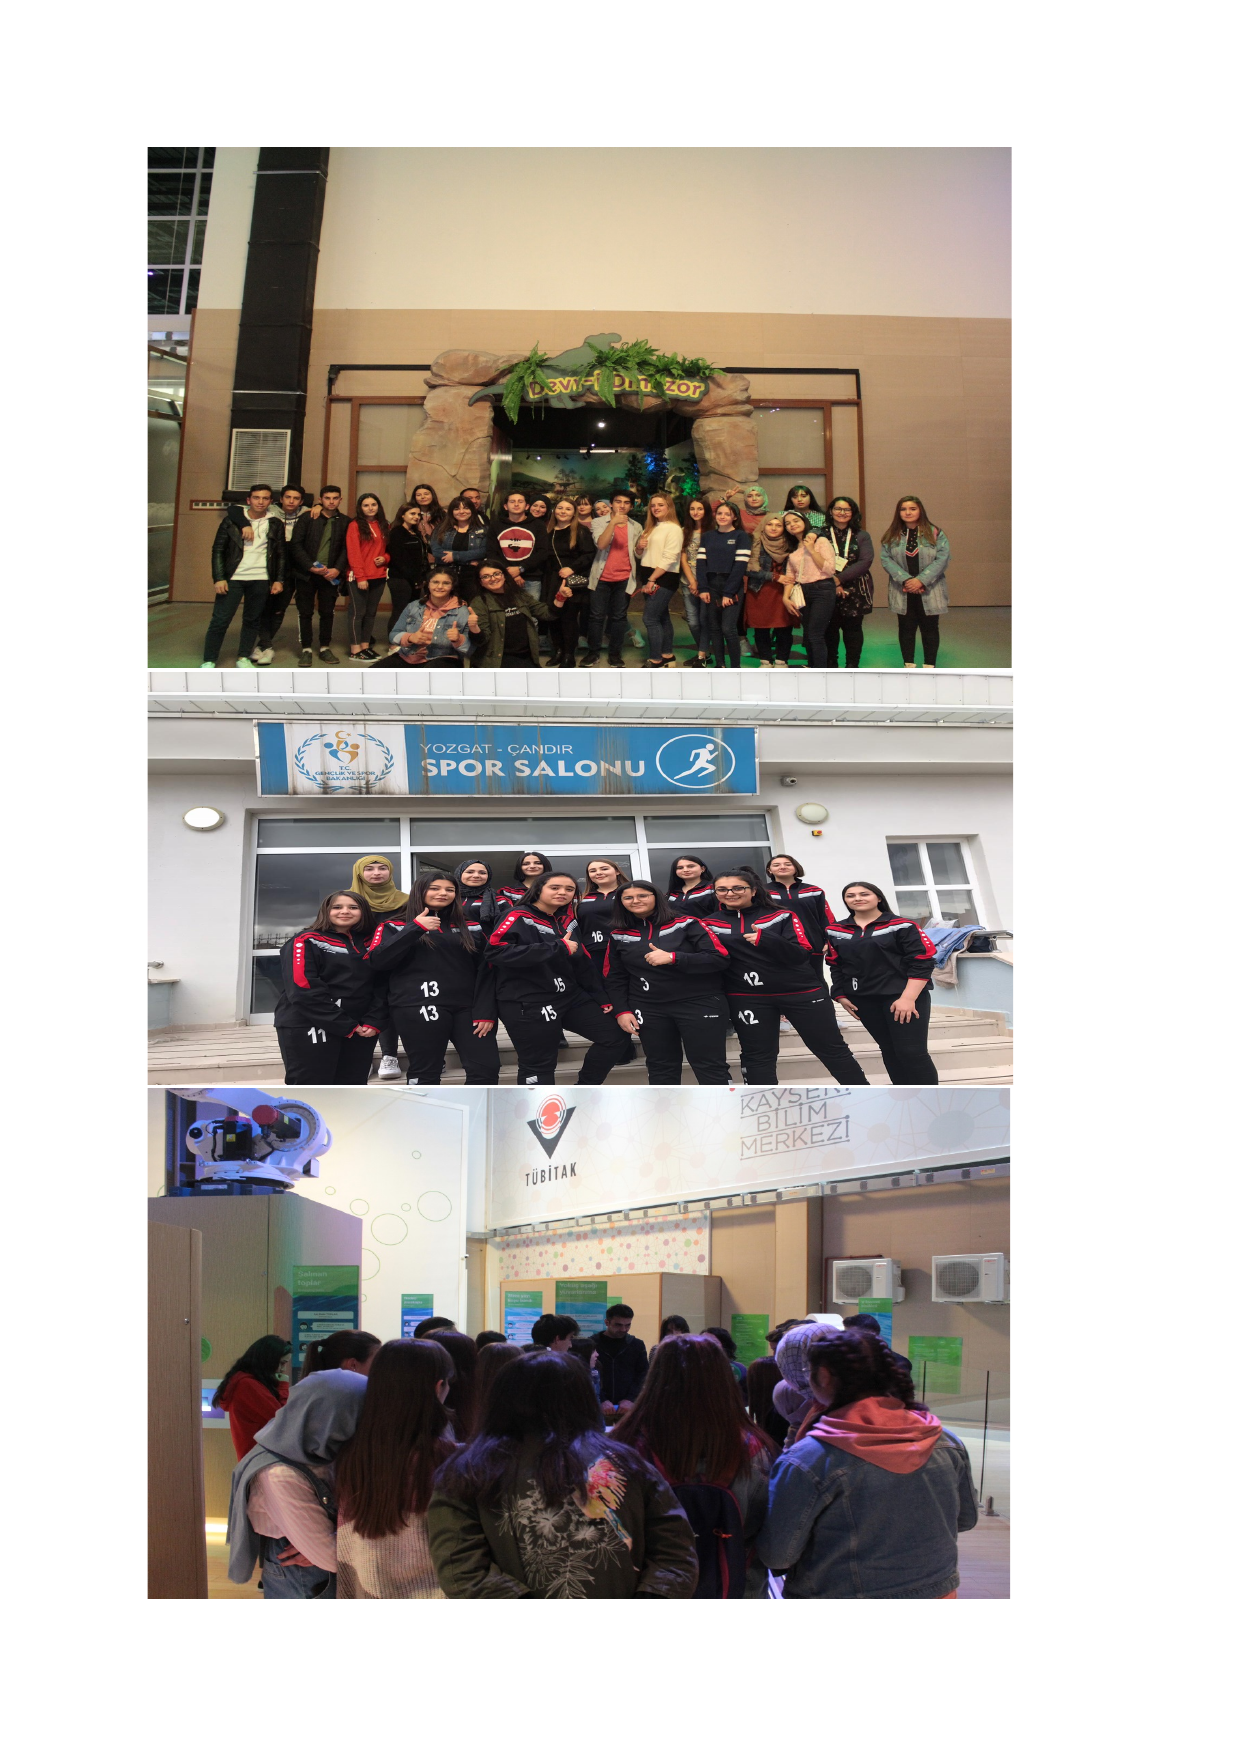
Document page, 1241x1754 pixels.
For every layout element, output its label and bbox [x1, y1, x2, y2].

picture [147, 1088, 1010, 1599]
picture [147, 672, 1014, 1085]
picture [147, 147, 1012, 668]
